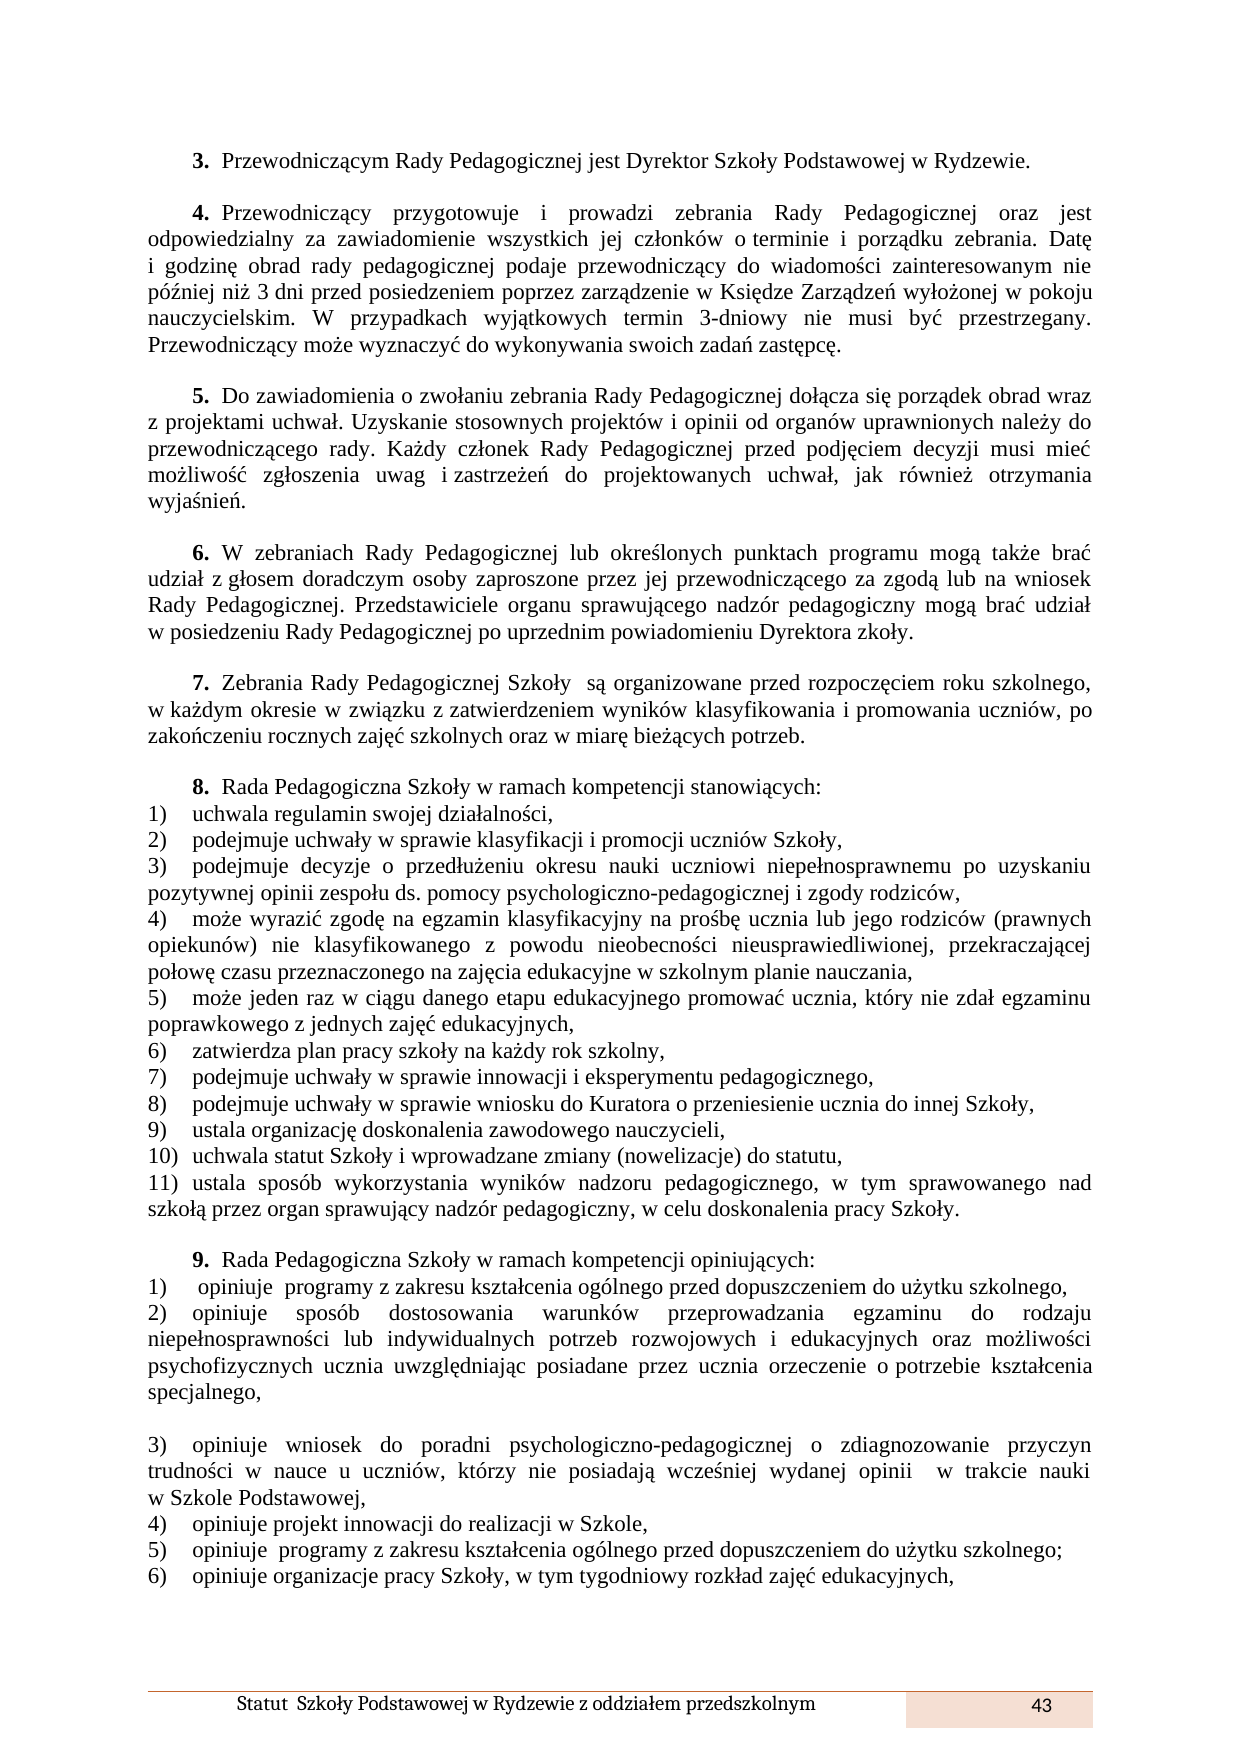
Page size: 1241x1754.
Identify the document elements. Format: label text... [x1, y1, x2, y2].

list podejmuje decyzje o przedłużeniu okresu nauki uczniowi niepełnosprawnemu po uzyskaniu pozytywnej opinii zespołu ds. pomocy psychologiczno-pedagogicznej i zgody rodziców, [148, 852, 1093, 905]
list Rada Pedagogiczna Szkoły w ramach kompetencji opiniujących: [177, 1246, 1093, 1273]
list opiniuje sposób dostosowania warunków przeprowadzania egzaminu do rodzaju niepełnosprawności lub indywidualnych potrzeb rozwojowych i edukacyjnych oraz możliwości psychofizycznych ucznia uwzględniając posiadane przez ucznia orzeczenie o potrzebie kształcenia specjalnego, [148, 1299, 1093, 1404]
list W zebraniach Rady Pedagogicznej lub określonych punktach programu mogą także brać udział z głosem doradczym osoby zaproszone przez jej przewodniczącego za zgodą lub na wniosek Rady Pedagogicznej. Przedstawiciele organu sprawującego nadzór pedagogiczny mogą brać udział w posiedzeniu Rady Pedagogicznej po uprzednim powiadomieniu Dyrektora zkoły. [148, 539, 1093, 644]
list Do zawiadomienia o zwołaniu zebrania Rady Pedagogicznej dołącza się porządek obrad wraz z projektami uchwał. Uzyskanie stosownych projektów i opinii od organów uprawnionych należy do przewodniczącego rady. Każdy członek Rady Pedagogicznej przed podjęciem decyzji musi mieć możliwość zgłoszenia uwag i zastrzeżeń do projektowanych uchwał, jak również otrzymania wyjaśnień. [148, 382, 1093, 514]
list uchwala statut Szkoły i wprowadzane zmiany (nowelizacje) do statutu, [148, 1142, 1093, 1169]
list opiniuje programy z zakresu kształcenia ogólnego przed dopuszczeniem do użytku szkolnego, [148, 1273, 1093, 1299]
list Rada Pedagogiczna Szkoły w ramach kompetencji stanowiących: [148, 773, 1093, 800]
list Przewodniczącym Rady Pedagogicznej jest Dyrektor Szkoły Podstawowej w Rydzewie. [148, 148, 1093, 174]
list opiniuje programy z zakresu kształcenia ogólnego przed dopuszczeniem do użytku szkolnego; [148, 1536, 1093, 1563]
list ustala sposób wykorzystania wyników nadzoru pedagogicznego, w tym sprawowanego nad szkołą przez organ sprawujący nadzór pedagogiczny, w celu doskonalenia pracy Szkoły. [148, 1169, 1093, 1221]
list Zebrania Rady Pedagogicznej Szkoły są organizowane przed rozpoczęciem roku szkolnego, w każdym okresie w związku z zatwierdzeniem wyników klasyfikowania i promowania uczniów, po zakończeniu rocznych zajęć szkolnych oraz w miarę bieżących potrzeb. [148, 669, 1093, 748]
list podejmuje uchwały w sprawie wniosku do Kuratora o przeniesienie ucznia do innej Szkoły, [148, 1089, 1093, 1116]
list podejmuje uchwały w sprawie innowacji i eksperymentu pedagogicznego, [148, 1063, 1093, 1089]
list uchwala regulamin swojej działalności, [148, 800, 1093, 826]
list może jeden raz w ciągu danego etapu edukacyjnego promować ucznia, który nie zdał egzaminu poprawkowego z jednych zajęć edukacyjnych, [148, 984, 1093, 1037]
list podejmuje uchwały w sprawie klasyfikacji i promocji uczniów Szkoły, [148, 826, 1093, 852]
list opiniuje organizacje pracy Szkoły, w tym tygodniowy rozkład zajęć edukacyjnych, [148, 1563, 1093, 1589]
list zatwierdza plan pracy szkoły na każdy rok szkolny, [148, 1037, 1093, 1063]
list opiniuje projekt innowacji do realizacji w Szkole, [148, 1510, 1093, 1536]
list ustala organizację doskonalenia zawodowego nauczycieli, [148, 1116, 1093, 1142]
list opiniuje wniosek do poradni psychologiczno-pedagogicznej o zdiagnozowanie przyczyn trudności w nauce u uczniów, którzy nie posiadają wcześniej wydanej opinii w trakcie nauki w Szkole Podstawowej, [148, 1431, 1093, 1510]
list Przewodniczący przygotowuje i prowadzi zebrania Rady Pedagogicznej oraz jest odpowiedzialny za zawiadomienie wszystkich jej członków o terminie i porządku zebrania. Datę i godzinę obrad rady pedagogicznej podaje przewodniczący do wiadomości zainteresowanym nie później niż 3 dni przed posiedzeniem poprzez zarządzenie w Księdze Zarządzeń wyłożonej w pokoju nauczycielskim. W przypadkach wyjątkowych termin 3-dniowy nie musi być przestrzegany. Przewodniczący może wyznaczyć do wykonywania swoich zadań zastępcę. [148, 199, 1093, 357]
list może wyrazić zgodę na egzamin klasyfikacyjny na prośbę ucznia lub jego rodziców (prawnych opiekunów) nie klasyfikowanego z powodu nieobecności nieusprawiedliwionej, przekraczającej połowę czasu przeznaczonego na zajęcia edukacyjne w szkolnym planie nauczania, [148, 905, 1093, 984]
